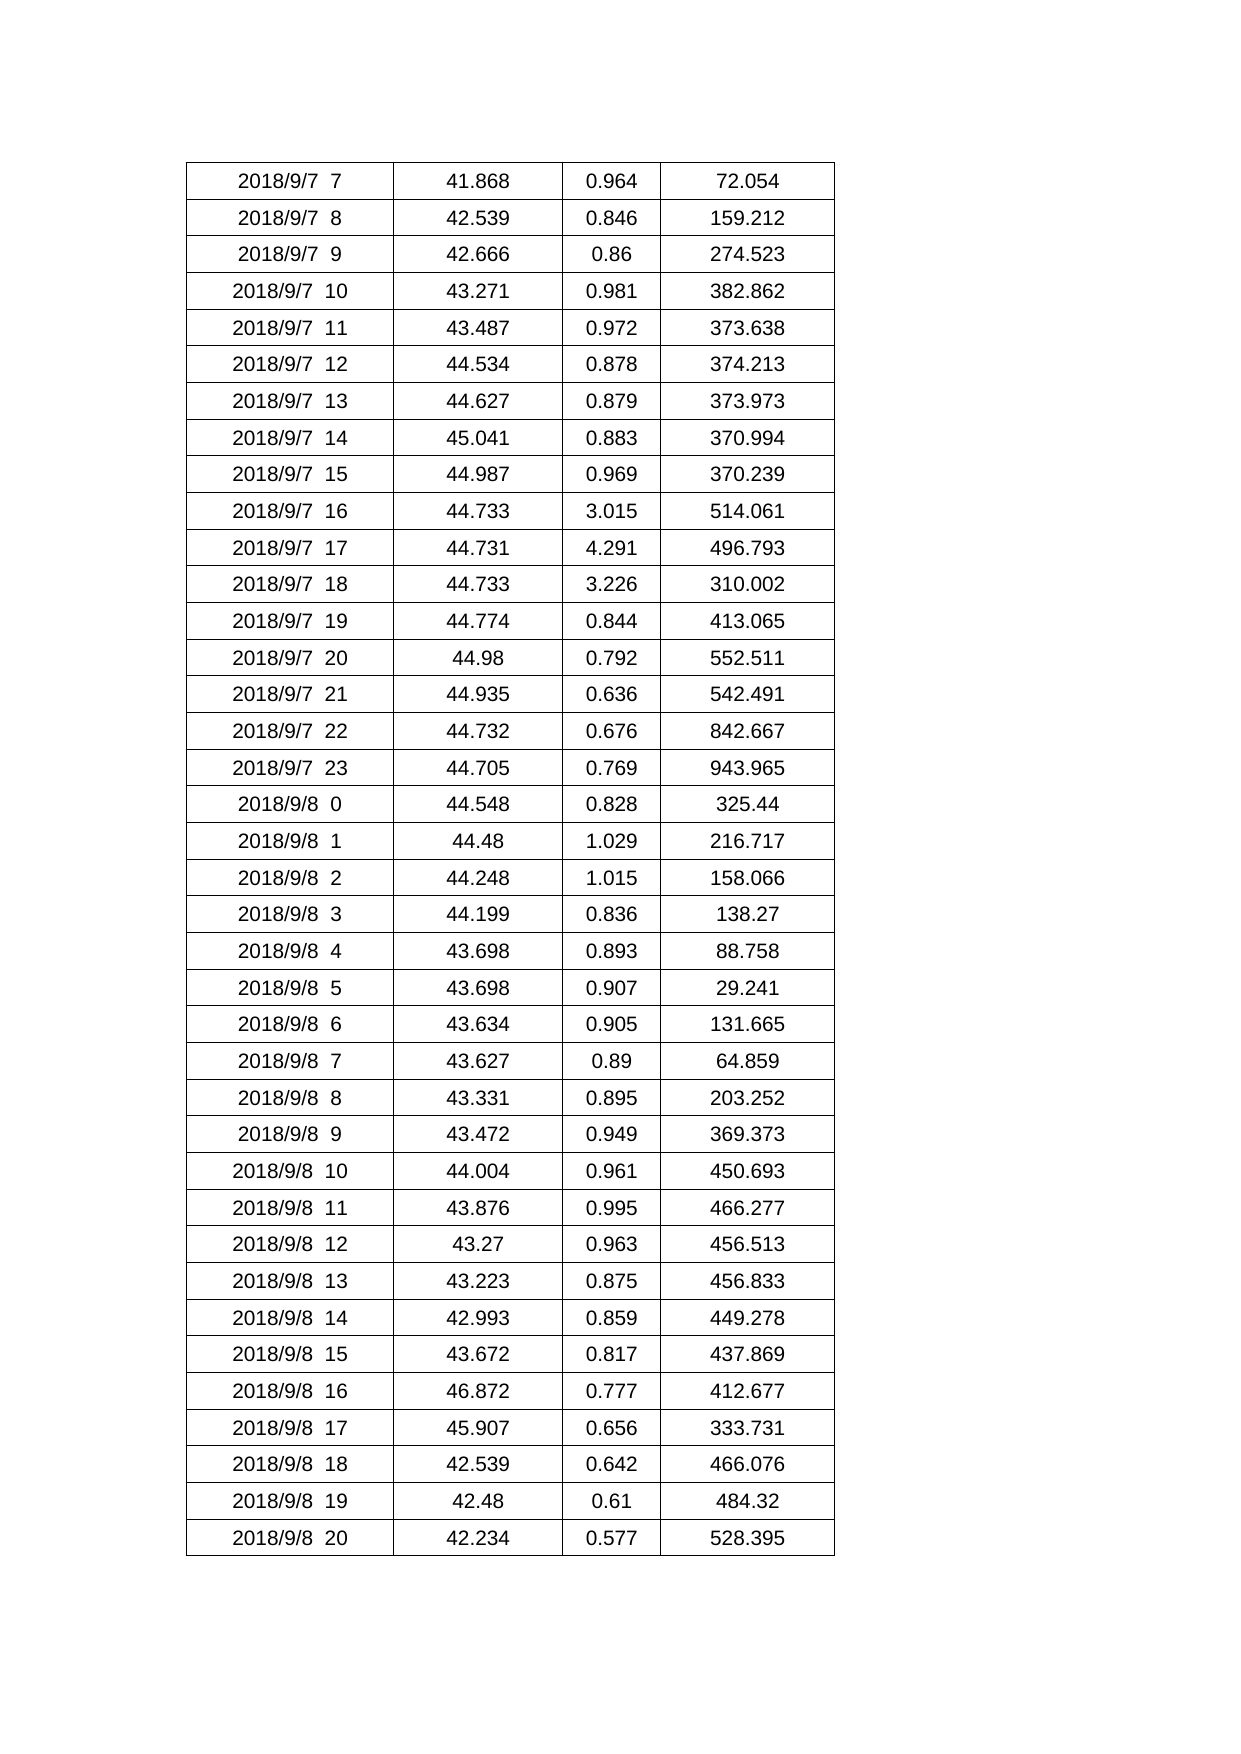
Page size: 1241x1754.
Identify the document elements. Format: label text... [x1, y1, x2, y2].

table_cell 44.48 [394, 823, 562, 859]
table_cell 42.234 [394, 1520, 562, 1555]
table_cell 44.98 [394, 640, 562, 675]
table_cell 44.733 [394, 493, 562, 529]
table_cell 2018/9/7 9 [187, 236, 393, 272]
table_cell 2018/9/7 14 [187, 420, 393, 455]
table_cell 0.577 [563, 1520, 660, 1555]
table_cell 2018/9/7 10 [187, 273, 393, 309]
table_cell 0.836 [563, 896, 660, 932]
table_cell 42.539 [394, 200, 562, 235]
table_cell 369.373 [661, 1116, 834, 1152]
table_cell 484.32 [661, 1483, 834, 1519]
table_cell 333.731 [661, 1410, 834, 1445]
table_cell 0.656 [563, 1410, 660, 1445]
table_cell 44.705 [394, 750, 562, 785]
table_cell 43.634 [394, 1006, 562, 1042]
table_cell 370.239 [661, 456, 834, 492]
table_cell 44.987 [394, 456, 562, 492]
table_cell 2018/9/8 11 [187, 1190, 393, 1225]
table_cell 528.395 [661, 1520, 834, 1555]
table_cell 44.199 [394, 896, 562, 932]
table_cell 2018/9/7 15 [187, 456, 393, 492]
table_cell 43.672 [394, 1336, 562, 1372]
table_cell 0.893 [563, 933, 660, 969]
table_cell 2018/9/8 2 [187, 860, 393, 895]
table_cell 1.015 [563, 860, 660, 895]
table_cell 842.667 [661, 713, 834, 749]
table_cell 2018/9/8 1 [187, 823, 393, 859]
table_cell 274.523 [661, 236, 834, 272]
table_cell 325.44 [661, 786, 834, 822]
table_cell 0.86 [563, 236, 660, 272]
table_cell 131.665 [661, 1006, 834, 1042]
table_cell 2018/9/7 18 [187, 566, 393, 602]
table_cell 0.963 [563, 1226, 660, 1262]
table_cell 158.066 [661, 860, 834, 895]
table_cell 0.828 [563, 786, 660, 822]
table_cell 43.627 [394, 1043, 562, 1079]
table_cell 42.993 [394, 1300, 562, 1335]
table_cell 42.539 [394, 1446, 562, 1482]
table_cell 496.793 [661, 530, 834, 565]
table_cell 413.065 [661, 603, 834, 639]
table_cell 44.534 [394, 346, 562, 382]
table_cell 138.27 [661, 896, 834, 932]
table_cell 0.792 [563, 640, 660, 675]
table_cell 0.907 [563, 970, 660, 1005]
table_cell 0.972 [563, 310, 660, 345]
table_cell 0.844 [563, 603, 660, 639]
table_cell 2018/9/8 16 [187, 1373, 393, 1409]
table_cell 45.041 [394, 420, 562, 455]
table_cell 0.642 [563, 1446, 660, 1482]
table_cell 456.513 [661, 1226, 834, 1262]
table_cell 373.638 [661, 310, 834, 345]
table_cell 450.693 [661, 1153, 834, 1189]
table_cell 43.331 [394, 1080, 562, 1115]
table_cell 0.895 [563, 1080, 660, 1115]
table_cell 4.291 [563, 530, 660, 565]
table_cell 2018/9/8 3 [187, 896, 393, 932]
table_cell 44.935 [394, 676, 562, 712]
table_cell 42.48 [394, 1483, 562, 1519]
table_cell 2018/9/7 13 [187, 383, 393, 419]
table_cell 0.769 [563, 750, 660, 785]
table_cell 2018/9/8 15 [187, 1336, 393, 1372]
table_cell 0.905 [563, 1006, 660, 1042]
table_cell 0.61 [563, 1483, 660, 1519]
table_cell 2018/9/8 14 [187, 1300, 393, 1335]
table_cell 2018/9/7 19 [187, 603, 393, 639]
table_cell 3.226 [563, 566, 660, 602]
table_cell 2018/9/8 18 [187, 1446, 393, 1482]
table_cell 2018/9/7 20 [187, 640, 393, 675]
table_cell 370.994 [661, 420, 834, 455]
table_cell 41.868 [394, 163, 562, 199]
table_cell 0.878 [563, 346, 660, 382]
table_cell 44.627 [394, 383, 562, 419]
table_cell 43.698 [394, 970, 562, 1005]
table_cell 2018/9/8 20 [187, 1520, 393, 1555]
table_cell 2018/9/7 11 [187, 310, 393, 345]
table_cell 2018/9/8 12 [187, 1226, 393, 1262]
table_cell 514.061 [661, 493, 834, 529]
table_cell 2018/9/7 7 [187, 163, 393, 199]
table_cell 0.777 [563, 1373, 660, 1409]
table_cell 2018/9/8 7 [187, 1043, 393, 1079]
table_cell 437.869 [661, 1336, 834, 1372]
table_cell 29.241 [661, 970, 834, 1005]
table_cell 0.995 [563, 1190, 660, 1225]
table_cell 0.969 [563, 456, 660, 492]
table_cell 542.491 [661, 676, 834, 712]
table_cell 2018/9/7 22 [187, 713, 393, 749]
table_cell 43.223 [394, 1263, 562, 1299]
table_cell 0.89 [563, 1043, 660, 1079]
table_cell 0.875 [563, 1263, 660, 1299]
table_cell 44.248 [394, 860, 562, 895]
table_cell 44.774 [394, 603, 562, 639]
table_cell 159.212 [661, 200, 834, 235]
table_cell 943.965 [661, 750, 834, 785]
table_cell 373.973 [661, 383, 834, 419]
table_cell 3.015 [563, 493, 660, 529]
table_cell 0.817 [563, 1336, 660, 1372]
table_cell 72.054 [661, 163, 834, 199]
table_cell 0.949 [563, 1116, 660, 1152]
table_cell 44.548 [394, 786, 562, 822]
table_cell 43.698 [394, 933, 562, 969]
table_cell 0.879 [563, 383, 660, 419]
table_cell 43.487 [394, 310, 562, 345]
table_cell 466.076 [661, 1446, 834, 1482]
table_cell 2018/9/8 19 [187, 1483, 393, 1519]
table_cell 2018/9/7 8 [187, 200, 393, 235]
table_cell 2018/9/8 8 [187, 1080, 393, 1115]
table_cell 310.002 [661, 566, 834, 602]
table_cell 2018/9/8 10 [187, 1153, 393, 1189]
table_cell 382.862 [661, 273, 834, 309]
table_cell 42.666 [394, 236, 562, 272]
table_cell 0.846 [563, 200, 660, 235]
table_cell 43.472 [394, 1116, 562, 1152]
table_cell 43.876 [394, 1190, 562, 1225]
table_cell 2018/9/7 16 [187, 493, 393, 529]
table_cell 46.872 [394, 1373, 562, 1409]
table_cell 0.636 [563, 676, 660, 712]
table_cell 88.758 [661, 933, 834, 969]
table_cell 44.731 [394, 530, 562, 565]
table_cell 43.27 [394, 1226, 562, 1262]
table_cell 0.859 [563, 1300, 660, 1335]
table_cell 0.981 [563, 273, 660, 309]
table_cell 0.676 [563, 713, 660, 749]
table_cell 2018/9/8 9 [187, 1116, 393, 1152]
table_cell 44.733 [394, 566, 562, 602]
table_cell 456.833 [661, 1263, 834, 1299]
table_cell 64.859 [661, 1043, 834, 1079]
table_cell 2018/9/8 17 [187, 1410, 393, 1445]
table_cell 374.213 [661, 346, 834, 382]
table_cell 216.717 [661, 823, 834, 859]
table_cell 2018/9/7 12 [187, 346, 393, 382]
table_cell 2018/9/7 21 [187, 676, 393, 712]
table_cell 203.252 [661, 1080, 834, 1115]
table_cell 2018/9/8 0 [187, 786, 393, 822]
table_cell 2018/9/7 17 [187, 530, 393, 565]
table_cell 466.277 [661, 1190, 834, 1225]
table_cell 2018/9/8 5 [187, 970, 393, 1005]
table_cell 449.278 [661, 1300, 834, 1335]
table_cell 1.029 [563, 823, 660, 859]
table_cell 2018/9/8 4 [187, 933, 393, 969]
table_cell 2018/9/8 13 [187, 1263, 393, 1299]
table_cell 45.907 [394, 1410, 562, 1445]
table_cell 2018/9/7 23 [187, 750, 393, 785]
table_cell 2018/9/8 6 [187, 1006, 393, 1042]
table_cell 0.964 [563, 163, 660, 199]
table_cell 552.511 [661, 640, 834, 675]
table_cell 0.883 [563, 420, 660, 455]
table_cell 43.271 [394, 273, 562, 309]
table_cell 44.004 [394, 1153, 562, 1189]
table_cell 44.732 [394, 713, 562, 749]
table_cell 412.677 [661, 1373, 834, 1409]
table_cell 0.961 [563, 1153, 660, 1189]
